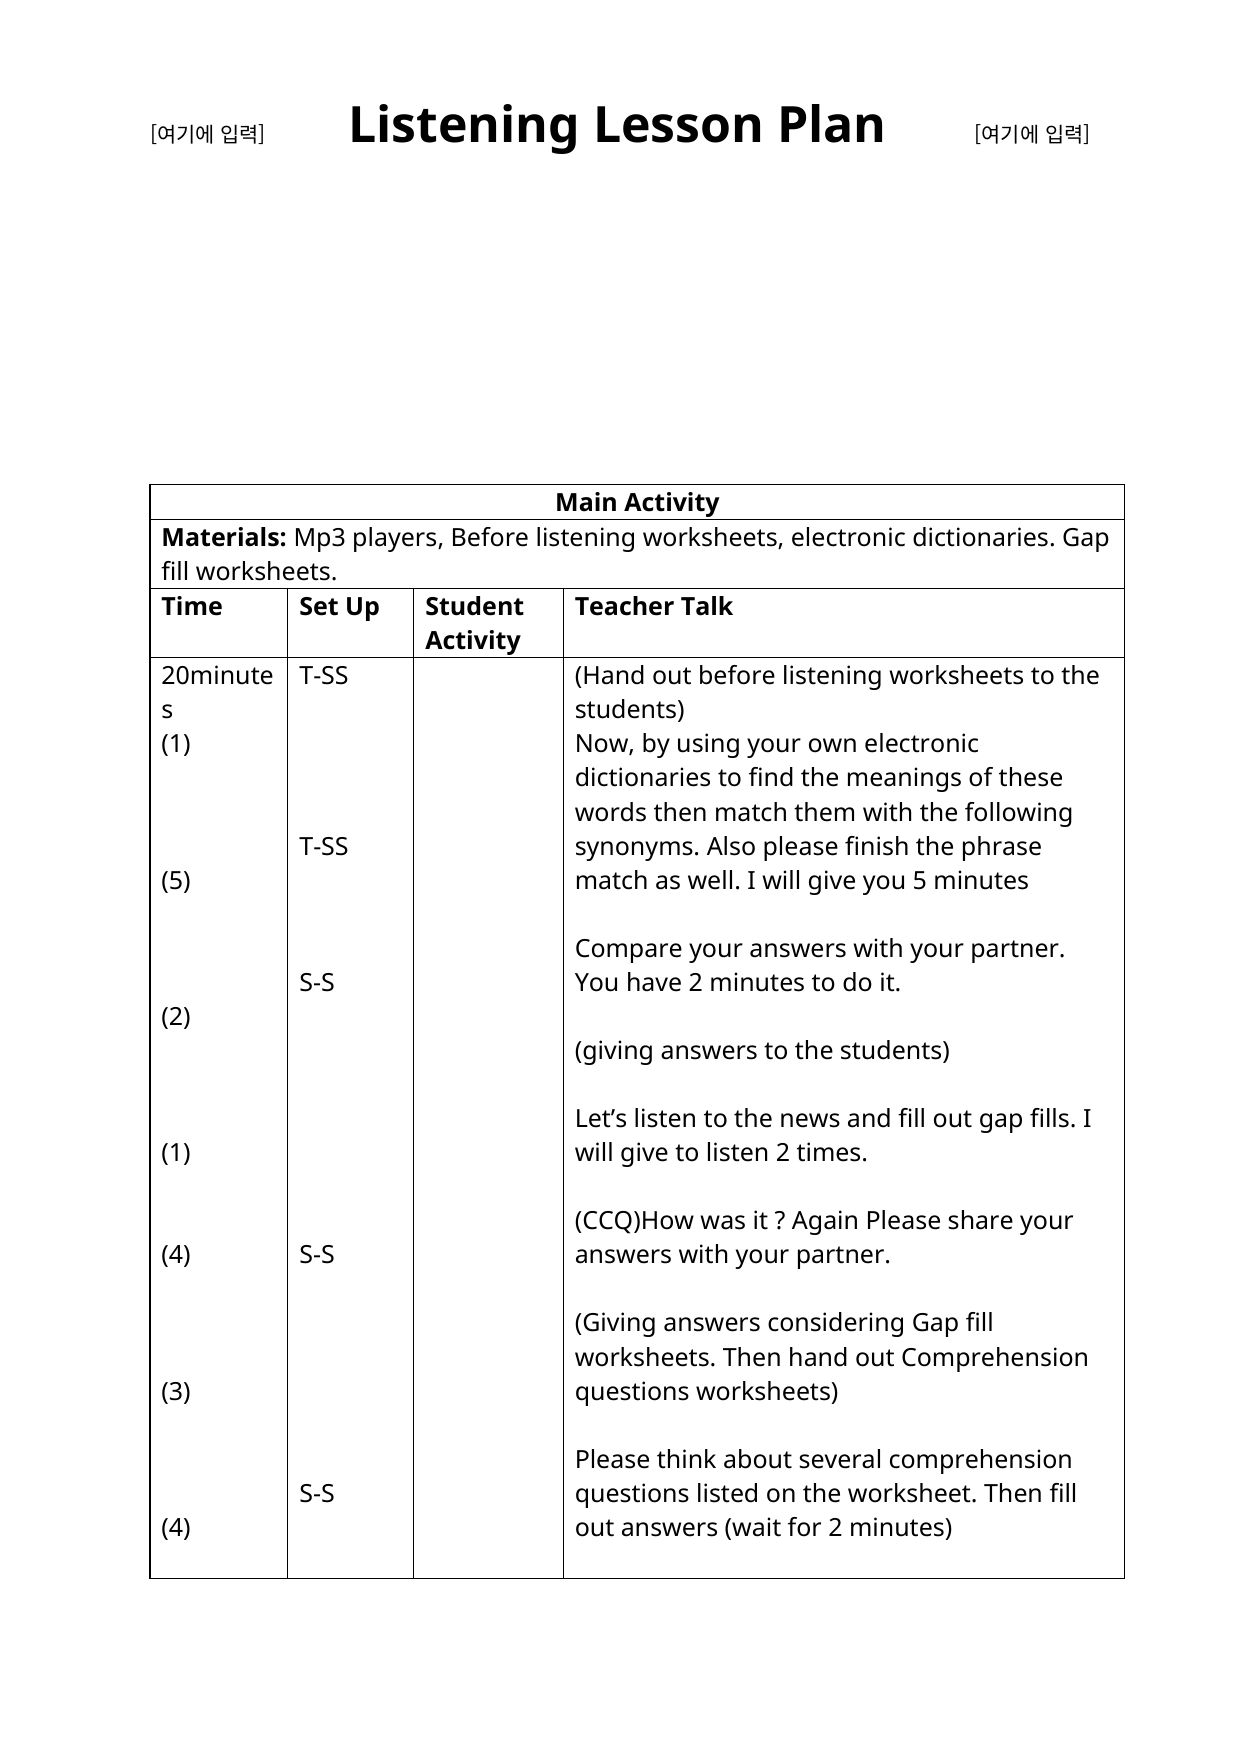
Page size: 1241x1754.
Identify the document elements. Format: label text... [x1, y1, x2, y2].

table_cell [564, 658, 1124, 1578]
table_cell [414, 658, 563, 1578]
table_cell Materials: Mp3 players, Before listening worksheets, electronic dictionaries. Gap fill worksheets. [151, 520, 1124, 588]
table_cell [151, 658, 287, 1578]
table_cell Time [151, 589, 287, 657]
table_cell Set Up [288, 589, 413, 657]
table_header Main Activity [151, 485, 1124, 518]
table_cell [288, 658, 413, 1578]
table_cell Teacher Talk [564, 589, 1124, 657]
table_cell Student Activity [414, 589, 563, 657]
